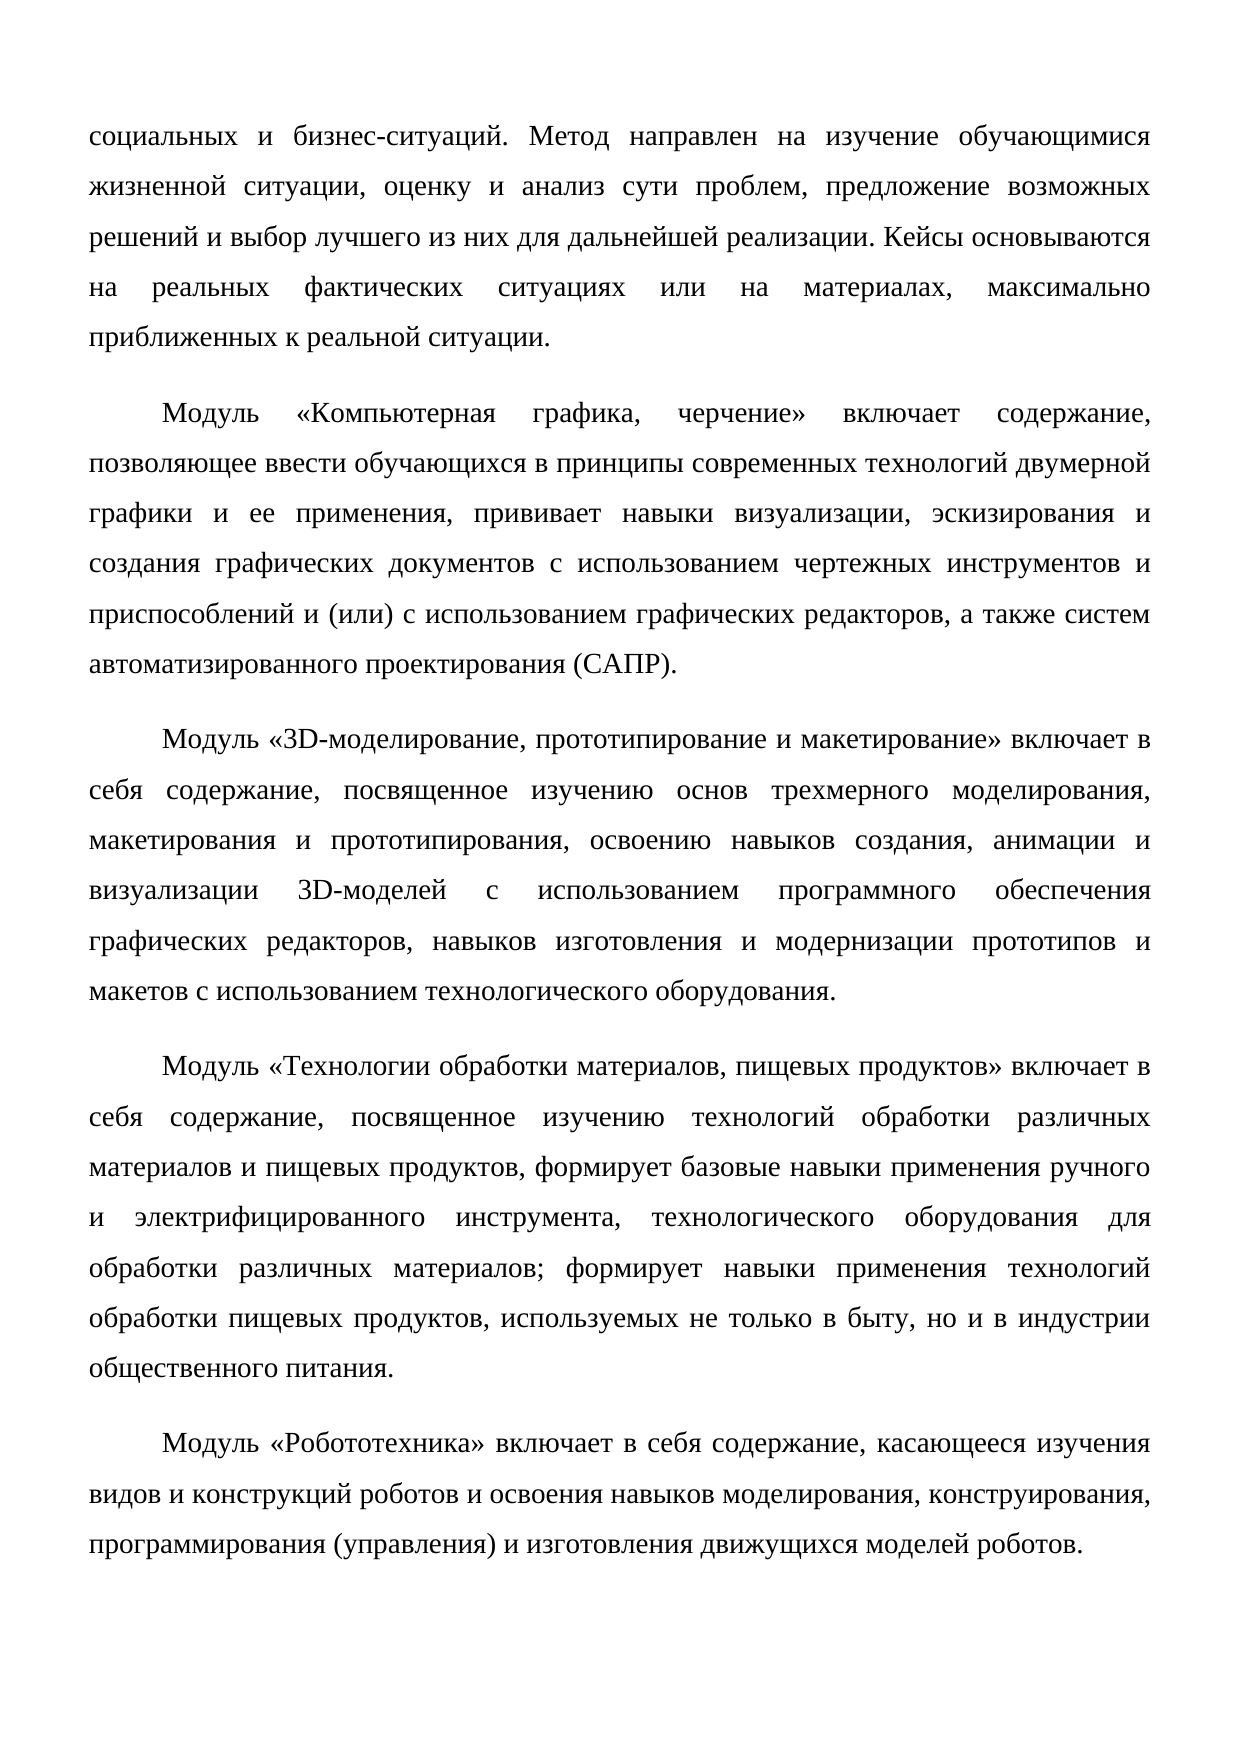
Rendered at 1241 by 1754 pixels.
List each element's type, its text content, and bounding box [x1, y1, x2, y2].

text Модуль «Робототехника» включает в себя содержание, касающееся изучения видов и конструкций роботов и освоения навыков моделирования, конструирования, программирования (управления) и изготовления движущихся моделей роботов. [89, 1426, 1152, 1560]
text Модуль «Компьютерная графика, черчение» включает содержание, позволяющее ввести обучающихся в принципы современных технологий двумерной графики и ее применения, прививает навыки визуализации, эскизирования и создания графических документов с использованием чертежных инструментов и приспособлений и (или) с использованием графических редакторов, а также систем автоматизированного проектирования (САПР). [89, 395, 1152, 680]
text Модуль «Технологии обработки материалов, пищевых продуктов» включает в себя содержание, посвященное изучению технологий обработки различных материалов и пищевых продуктов, формирует базовые навыки применения ручного и электрифицированного инструмента, технологического оборудования для обработки различных материалов; формирует навыки применения технологий обработки пищевых продуктов, используемых не только в быту, но и в индустрии общественного питания. [89, 1048, 1152, 1384]
text Модуль «3D-моделирование, прототипирование и макетирование» включает в себя содержание, посвященное изучению основ трехмерного моделирования, макетирования и прототипирования, освоению навыков создания, анимации и визуализации 3D-моделей с использованием программного обеспечения графических редакторов, навыков изготовления и модернизации прототипов и макетов с использованием технологического оборудования. [89, 722, 1152, 1007]
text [89, 118, 1152, 353]
